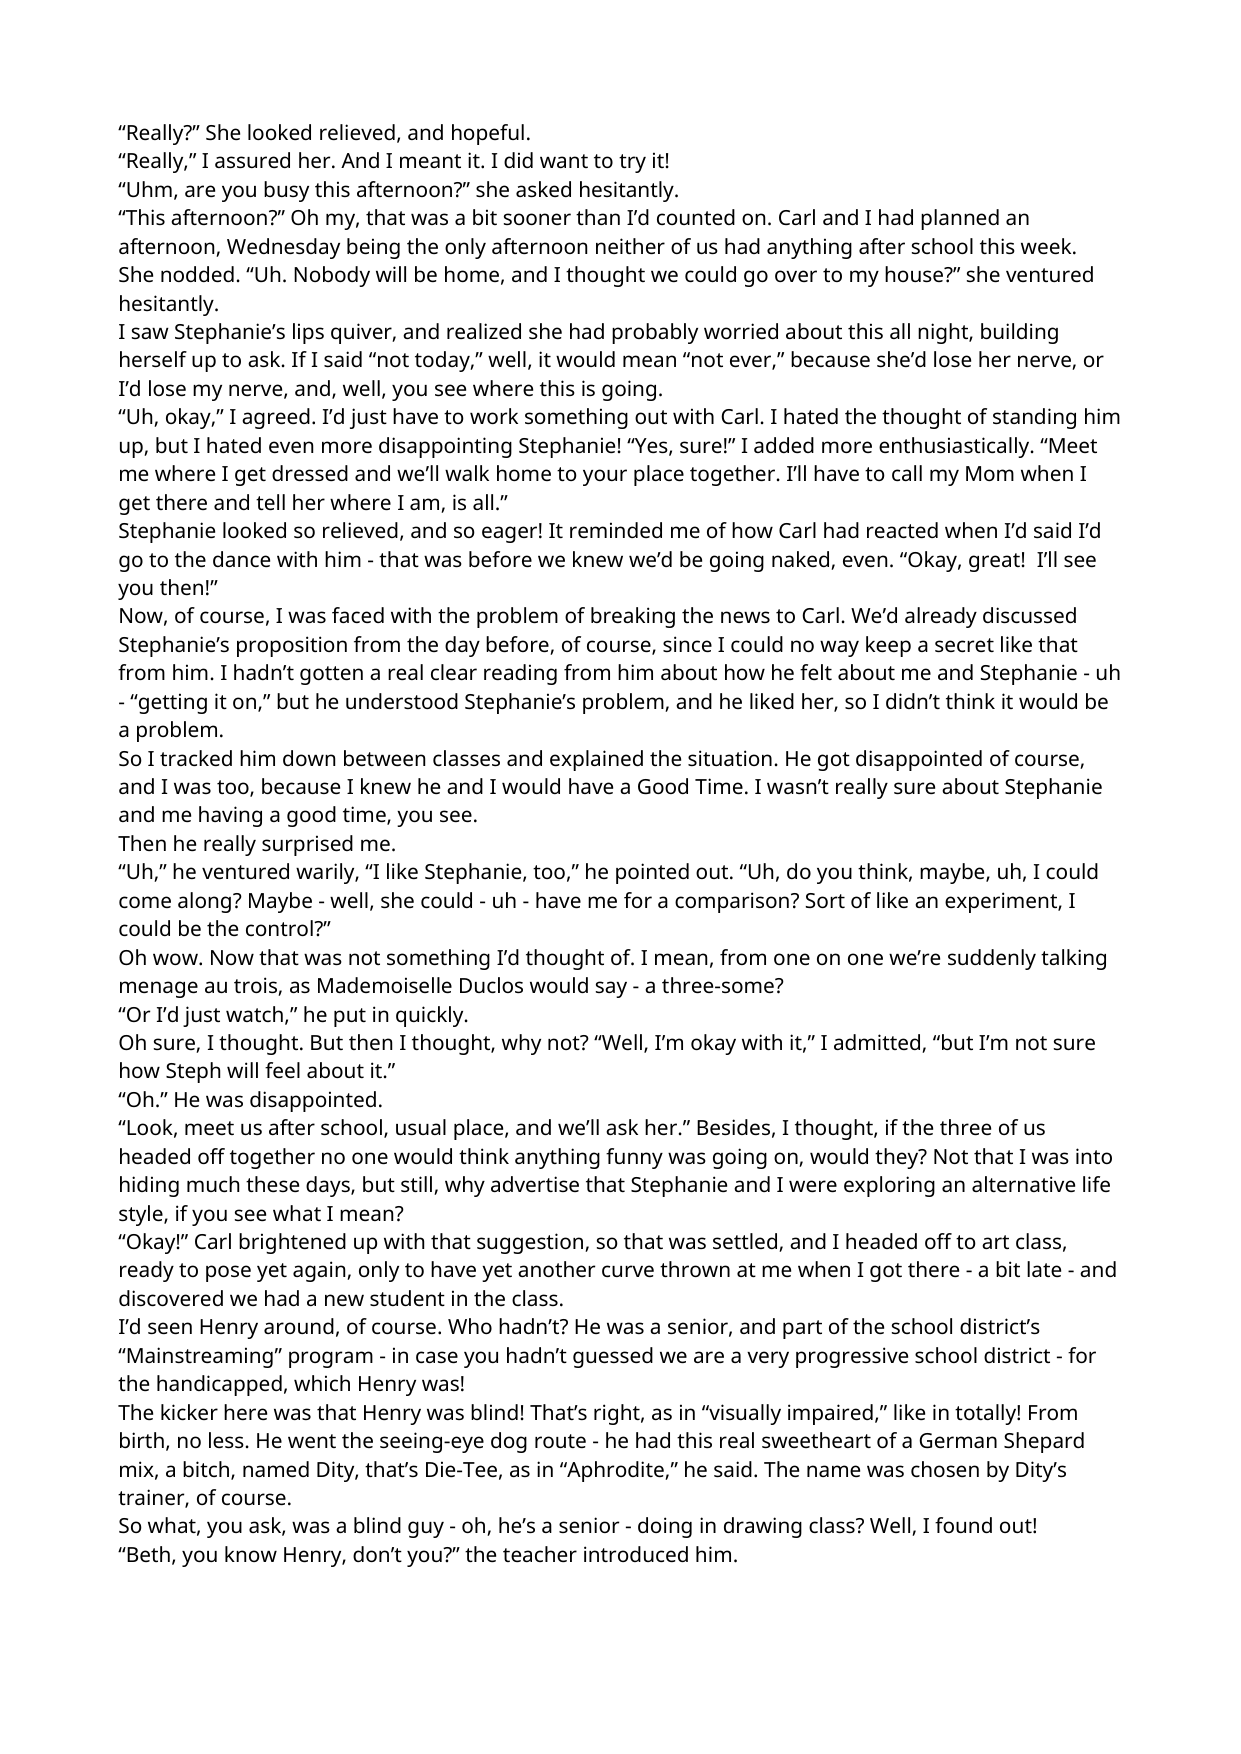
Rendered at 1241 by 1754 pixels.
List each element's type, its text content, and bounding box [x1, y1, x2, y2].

text “Okay!” Carl brightened up with that suggestion, so that was settled, and I headed off to art class, ready to pose yet again, only to have yet another curve thrown at me when I got there - a bit late - and discovered we had a new student in the class. [118, 1227, 1122, 1312]
text “Uh, okay,” I agreed. I’d just have to work something out with Carl. I hated the thought of standing him up, but I hated even more disappointing Stephanie! “Yes, sure!” I added more enthusiastically. “Meet me where I get dressed and we’ll walk home to your place together. I’ll have to call my Mom when I get there and tell her where I am, is all.” [118, 402, 1122, 516]
text Oh wow. Now that was not something I’d thought of. I mean, from one on one we’re suddenly talking menage au trois, as Mademoiselle Duclos would say - a three-some? [118, 943, 1122, 1000]
text The kicker here was that Henry was blind! That’s right, as in “visually impaired,” like in totally! From birth, no less. He went the seeing-eye dog route - he had this real sweetheart of a German Shepard mix, a bitch, named Dity, that’s Die-Tee, as in “Aphrodite,” he said. The name was chosen by Dity’s trainer, of course. [118, 1398, 1122, 1512]
text “Really?” She looked relieved, and hopeful. [118, 118, 1122, 147]
text “Look, meet us after school, usual place, and we’ll ask her.” Besides, I thought, if the three of us headed off together no one would think anything funny was going on, would they? Not that I was into hiding much these days, but still, why advertise that Stephanie and I were exploring an alternative life style, if you see what I mean? [118, 1113, 1122, 1227]
text So I tracked him down between classes and explained the situation. He got disappointed of course, and I was too, because I knew he and I would have a Good Time. I wasn’t really sure about Stephanie and me having a good time, you see. [118, 744, 1122, 829]
text I saw Stephanie’s lips quiver, and realized she had probably worried about this all night, building herself up to ask. If I said “not today,” well, it would mean “not ever,” because she’d lose her nerve, or I’d lose my nerve, and, well, you see where this is going. [118, 317, 1122, 402]
text So what, you ask, was a blind guy - oh, he’s a senior - doing in drawing class? Well, I found out! [118, 1512, 1122, 1540]
text “Or I’d just watch,” he put in quickly. [118, 1000, 1122, 1028]
text Now, of course, I was faced with the problem of breaking the news to Carl. We’d already discussed Stephanie’s proposition from the day before, of course, since I could no way keep a secret like that from him. I hadn’t gotten a real clear reading from him about how he felt about me and Stephanie - uh - “getting it on,” but he understood Stephanie’s problem, and he liked her, so I didn’t think it would be a problem. [118, 602, 1122, 744]
text Stephanie looked so relieved, and so eager! It reminded me of how Carl had reacted when I’d said I’d go to the dance with him - that was before we knew we’d be going naked, even. “Okay, great! I’ll see you then!” [118, 516, 1122, 602]
text She nodded. “Uh. Nobody will be home, and I thought we could go over to my house?” she ventured hesitantly. [118, 260, 1122, 317]
text “Beth, you know Henry, don’t you?” the teacher introduced him. [118, 1540, 1122, 1568]
text Oh sure, I thought. But then I thought, why not? “Well, I’m okay with it,” I admitted, “but I’m not sure how Steph will feel about it.” [118, 1028, 1122, 1085]
text “Uhm, are you busy this afternoon?” she asked hesitantly. [118, 175, 1122, 203]
text “Oh.” He was disappointed. [118, 1085, 1122, 1113]
text I’d seen Henry around, of course. Who hadn’t? He was a senior, and part of the school district’s “Mainstreaming” program - in case you hadn’t guessed we are a very progressive school district - for the handicapped, which Henry was! [118, 1312, 1122, 1398]
text “Uh,” he ventured warily, “I like Stephanie, too,” he pointed out. “Uh, do you think, maybe, uh, I could come along? Maybe - well, she could - uh - have me for a comparison? Sort of like an experiment, I could be the control?” [118, 857, 1122, 943]
text “Really,” I assured her. And I meant it. I did want to try it! [118, 147, 1122, 175]
text “This afternoon?” Oh my, that was a bit sooner than I’d counted on. Carl and I had planned an afternoon, Wednesday being the only afternoon neither of us had anything after school this week. [118, 203, 1122, 260]
text Then he really surprised me. [118, 829, 1122, 857]
